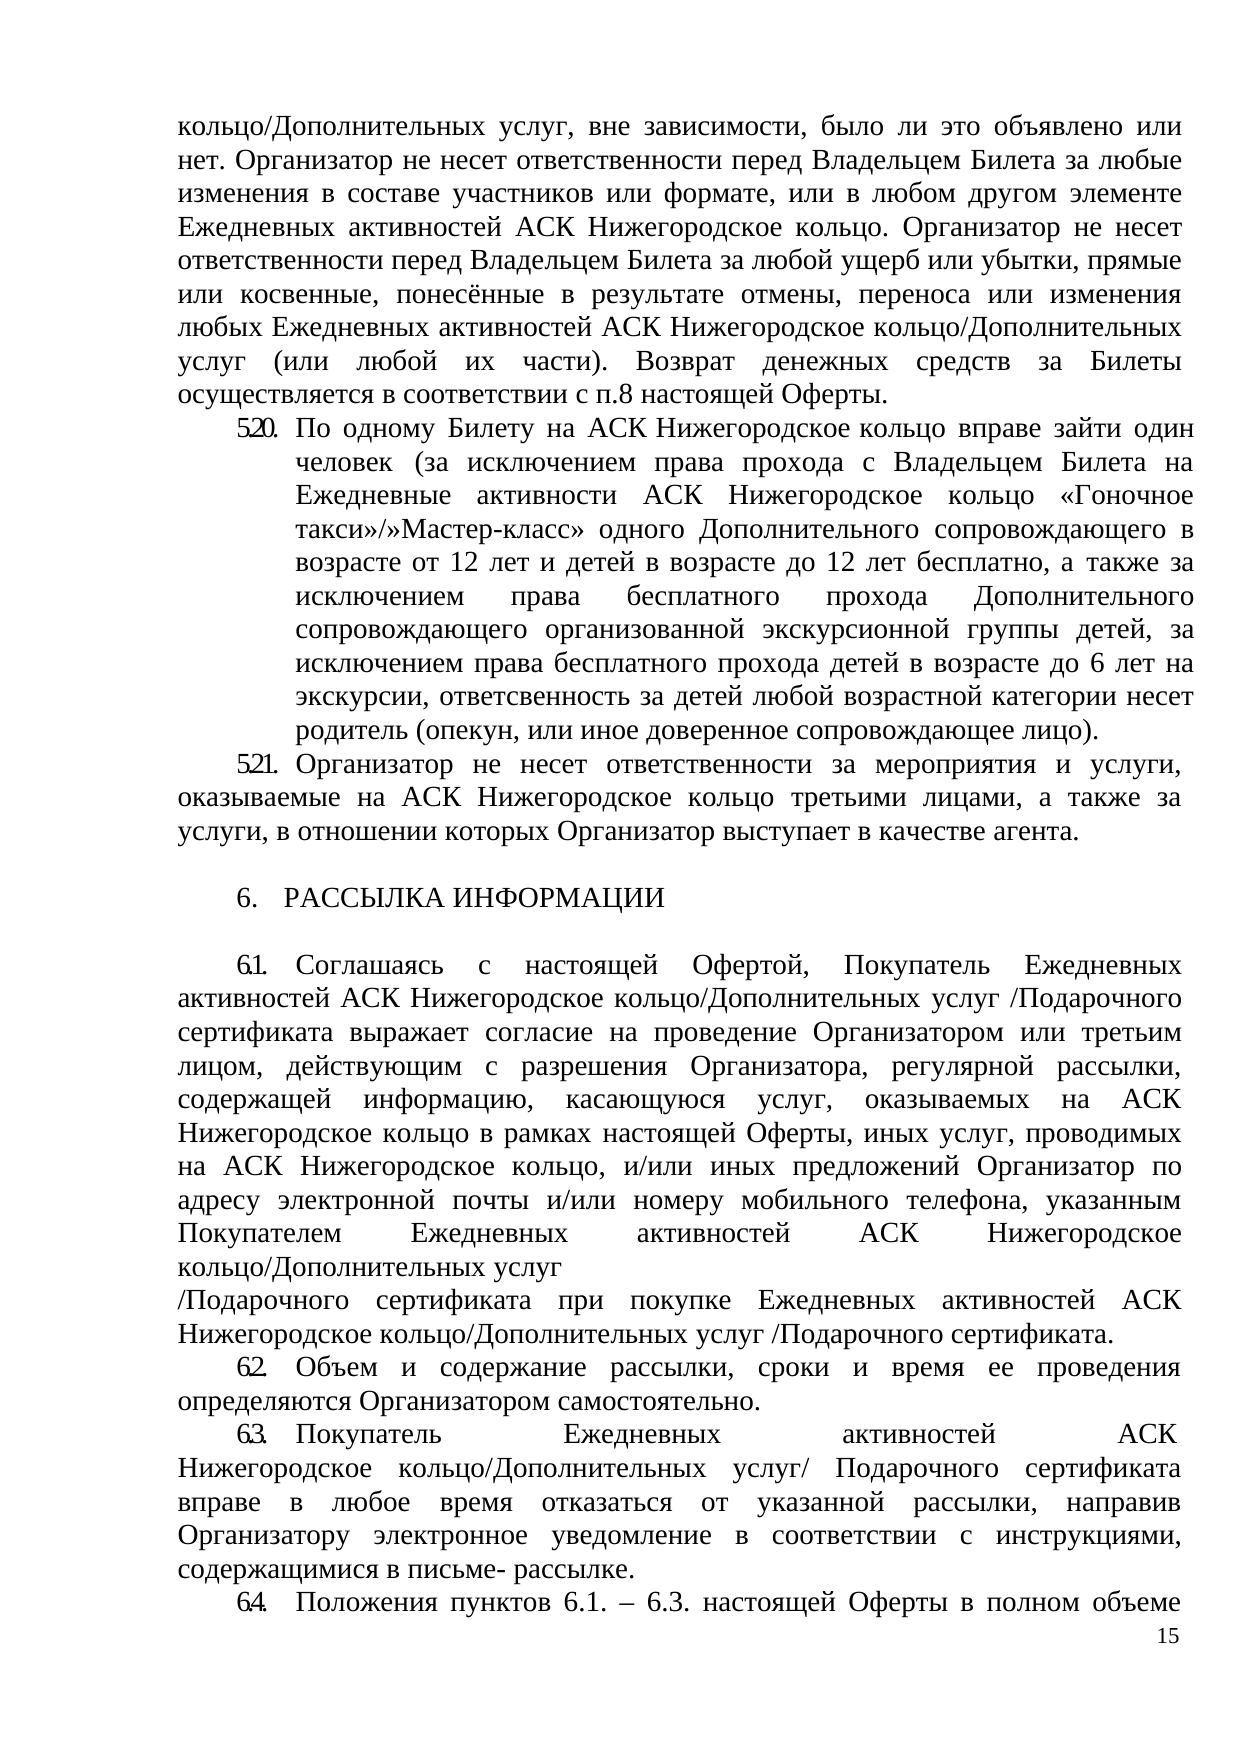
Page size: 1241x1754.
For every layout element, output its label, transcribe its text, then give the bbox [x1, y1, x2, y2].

list Соглашаясь с настоящей Офертой, Покупатель Ежедневных активностей АСК Нижегородское кольцо/Дополнительных услуг /Подарочного сертификата выражает согласие на проведение Организатором или третьим лицом, действующим с разрешения Организатора, регулярной рассылки, содержащей информацию, касающуюся услуг, оказываемых на АСК Нижегородское кольцо в рамках настоящей Оферты, иных услуг, проводимых на АСК Нижегородское кольцо, и/или иных предложений Организатор по адресу электронной почты и/или номеру мобильного телефона, указанным Покупателем Ежедневных активностей АСК Нижегородское кольцо/Дополнительных услуг [177, 947, 1182, 1282]
list Объем и содержание рассылки, сроки и время ее проведения определяются Организатором самостоятельно. [177, 1349, 1181, 1417]
list Организатор не несет ответственности за мероприятия и услуги, оказываемые на АСК Нижегородское кольцо третьими лицами, а также за услуги, в отношении которых Организатор выступает в качестве агента. [177, 746, 1181, 846]
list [177, 1584, 1182, 1618]
list РАССЫЛКА ИНФОРМАЦИИ [236, 880, 1194, 913]
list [177, 108, 1182, 410]
list Покупатель Ежедневных активностей АСК Нижегородское кольцо/Дополнительных услуг/ Подарочного сертификата вправе в любое время отказаться от указанной рассылки, направив Организатору электронное уведомление в соответствии с инструкциями, содержащимися в письме- рассылке. [177, 1417, 1182, 1584]
list По одному Билету на АСК Нижегородское кольцо вправе зайти один человек (за исключением права прохода с Владельцем Билета на Ежедневные активности АСК Нижегородское кольцо «Гоночное такси»/»Мастер-класс» одного Дополнительного сопровождающего в возрасте от 12 лет и детей в возрасте до 12 лет бесплатно, а также за исключением права бесплатного прохода Дополнительного сопровождающего организованной экскурсионной группы детей, за исключением права бесплатного прохода детей в возрасте до 6 лет на экскурсии, ответсвенность за детей любой возрастной категории несет родитель (опекун, или иное доверенное сопровождающее лицо). [236, 410, 1194, 746]
text /Подарочного сертификата при покупке Ежедневных активностей АСК Нижегородское кольцо/Дополнительных услуг /Подарочного сертификата. [177, 1282, 1182, 1349]
